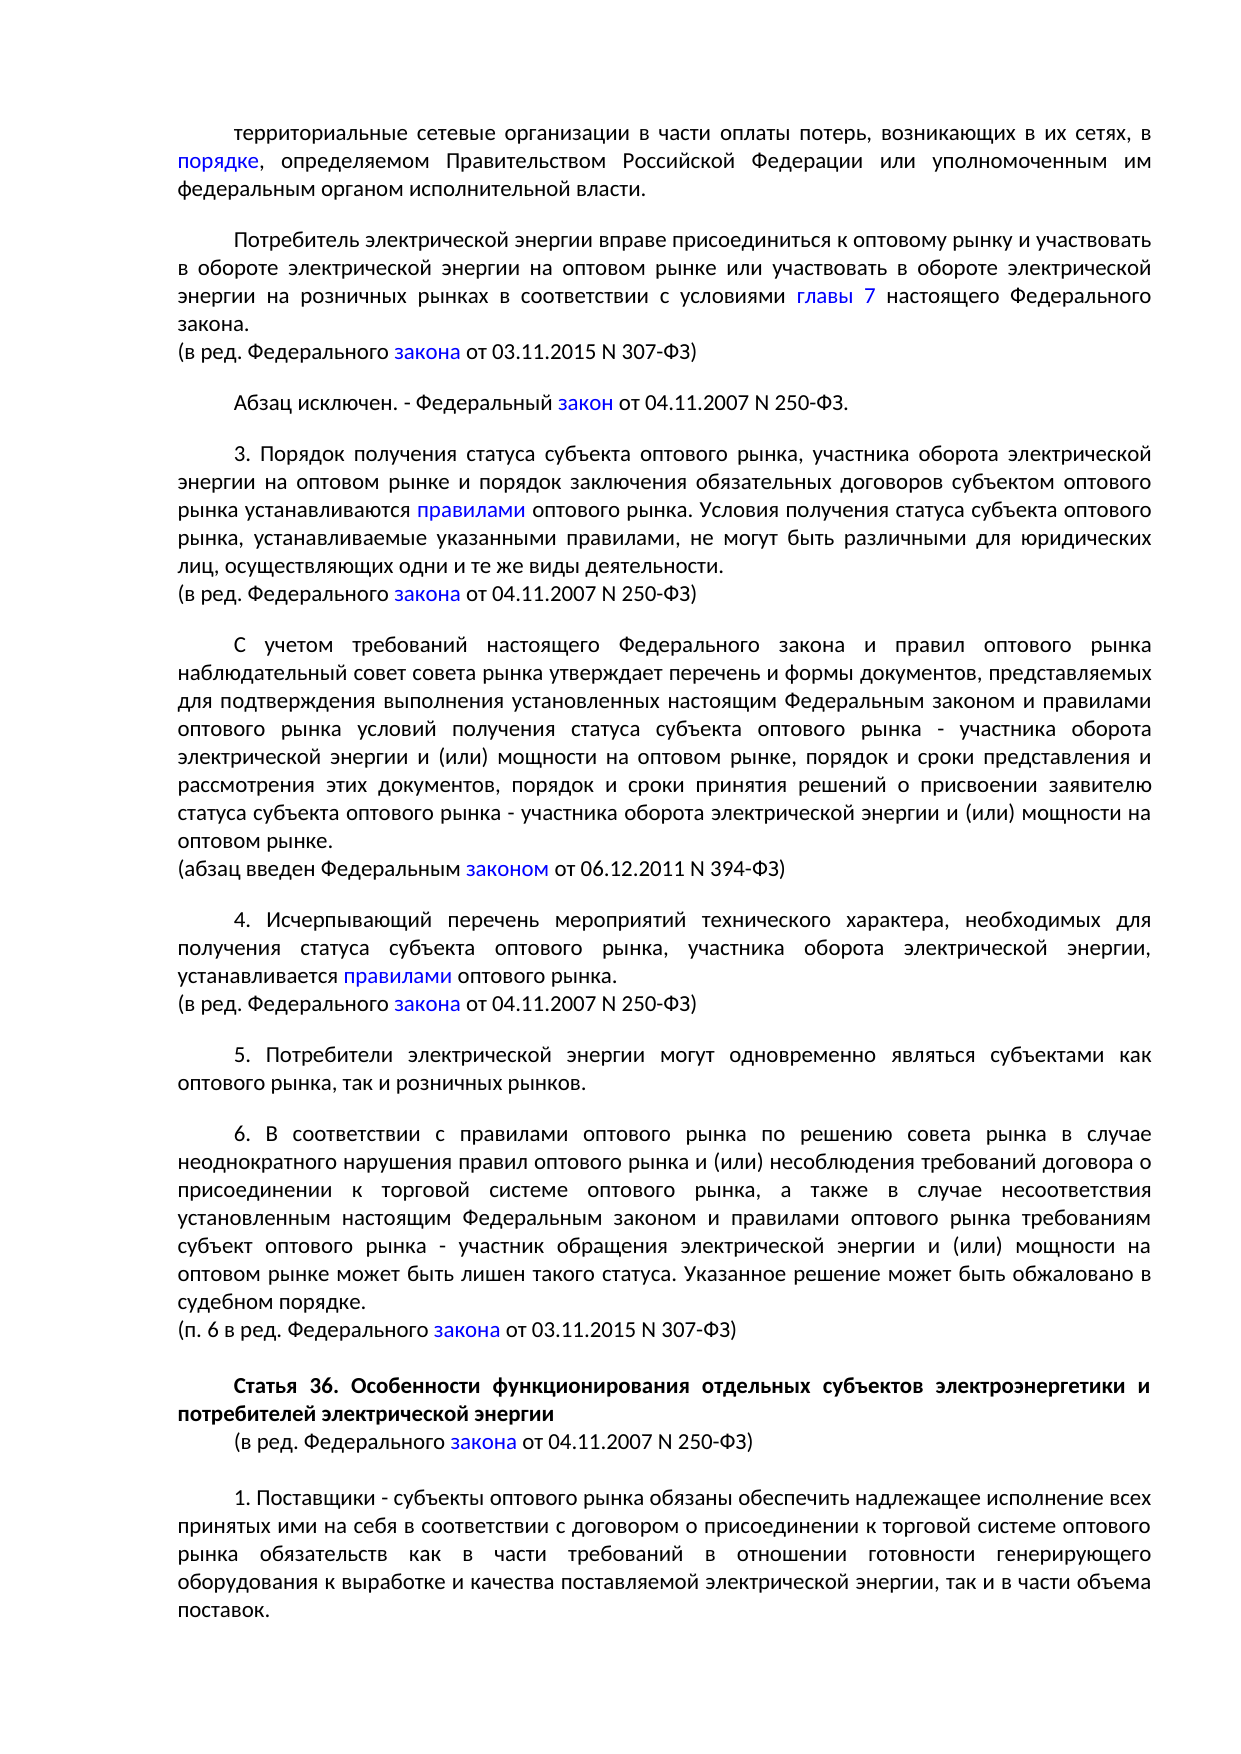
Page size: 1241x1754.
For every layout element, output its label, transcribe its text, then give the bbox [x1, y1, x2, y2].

text 6. В соответствии с правилами оптового рынка по решению совета рынка в случае неоднократного нарушения правил оптового рынка и (или) несоблюдения требований договора о присоединении к торговой системе оптового рынка, а также в случае несоответствия установленным настоящим Федеральным законом и правилами оптового рынка требованиям субъект оптового рынка - участник обращения электрической энергии и (или) мощности на оптовом рынке может быть лишен такого статуса. Указанное решение может быть обжаловано в судебном порядке. [177, 1119, 1152, 1315]
text (в ред. Федерального закона от 04.11.2007 N 250-ФЗ) [177, 579, 1152, 607]
text 4. Исчерпывающий перечень мероприятий технического характера, необходимых для получения статуса субъекта оптового рынка, участника оборота электрической энергии, устанавливается правилами оптового рынка. [177, 905, 1152, 989]
text территориальные сетевые организации в части оплаты потерь, возникающих в их сетях, в порядке, определяемом Правительством Российской Федерации или уполномоченным им федеральным органом исполнительной власти. [177, 118, 1152, 202]
title Статья 36. Особенности функционирования отдельных субъектов электроэнергетики и потребителей электрической энергии [177, 1371, 1152, 1427]
text Абзац исключен. - Федеральный закон от 04.11.2007 N 250-ФЗ. [177, 388, 1152, 416]
text (в ред. Федерального закона от 04.11.2007 N 250-ФЗ) [177, 989, 1152, 1017]
text С учетом требований настоящего Федерального закона и правил оптового рынка наблюдательный совет совета рынка утверждает перечень и формы документов, представляемых для подтверждения выполнения установленных настоящим Федеральным законом и правилами оптового рынка условий получения статуса субъекта оптового рынка - участника оборота электрической энергии и (или) мощности на оптовом рынке, порядок и сроки представления и рассмотрения этих документов, порядок и сроки принятия решений о присвоении заявителю статуса субъекта оптового рынка - участника оборота электрической энергии и (или) мощности на оптовом рынке. [177, 630, 1152, 854]
text (п. 6 в ред. Федерального закона от 03.11.2015 N 307-ФЗ) [177, 1315, 1152, 1343]
text (в ред. Федерального закона от 04.11.2007 N 250-ФЗ) [177, 1427, 1152, 1455]
text 1. Поставщики - субъекты оптового рынка обязаны обеспечить надлежащее исполнение всех принятых ими на себя в соответствии с договором о присоединении к торговой системе оптового рынка обязательств как в части требований в отношении готовности генерирующего оборудования к выработке и качества поставляемой электрической энергии, так и в части объема поставок. [177, 1483, 1152, 1623]
text 3. Порядок получения статуса субъекта оптового рынка, участника оборота электрической энергии на оптовом рынке и порядок заключения обязательных договоров субъектом оптового рынка устанавливаются правилами оптового рынка. Условия получения статуса субъекта оптового рынка, устанавливаемые указанными правилами, не могут быть различными для юридических лиц, осуществляющих одни и те же виды деятельности. [177, 439, 1152, 579]
text (в ред. Федерального закона от 03.11.2015 N 307-ФЗ) [177, 337, 1152, 365]
text (абзац введен Федеральным законом от 06.12.2011 N 394-ФЗ) [177, 854, 1152, 882]
text 5. Потребители электрической энергии могут одновременно являться субъектами как оптового рынка, так и розничных рынков. [177, 1040, 1152, 1096]
text Потребитель электрической энергии вправе присоединиться к оптовому рынку и участвовать в обороте электрической энергии на оптовом рынке или участвовать в обороте электрической энергии на розничных рынках в соответствии с условиями главы 7 настоящего Федерального закона. [177, 225, 1152, 337]
